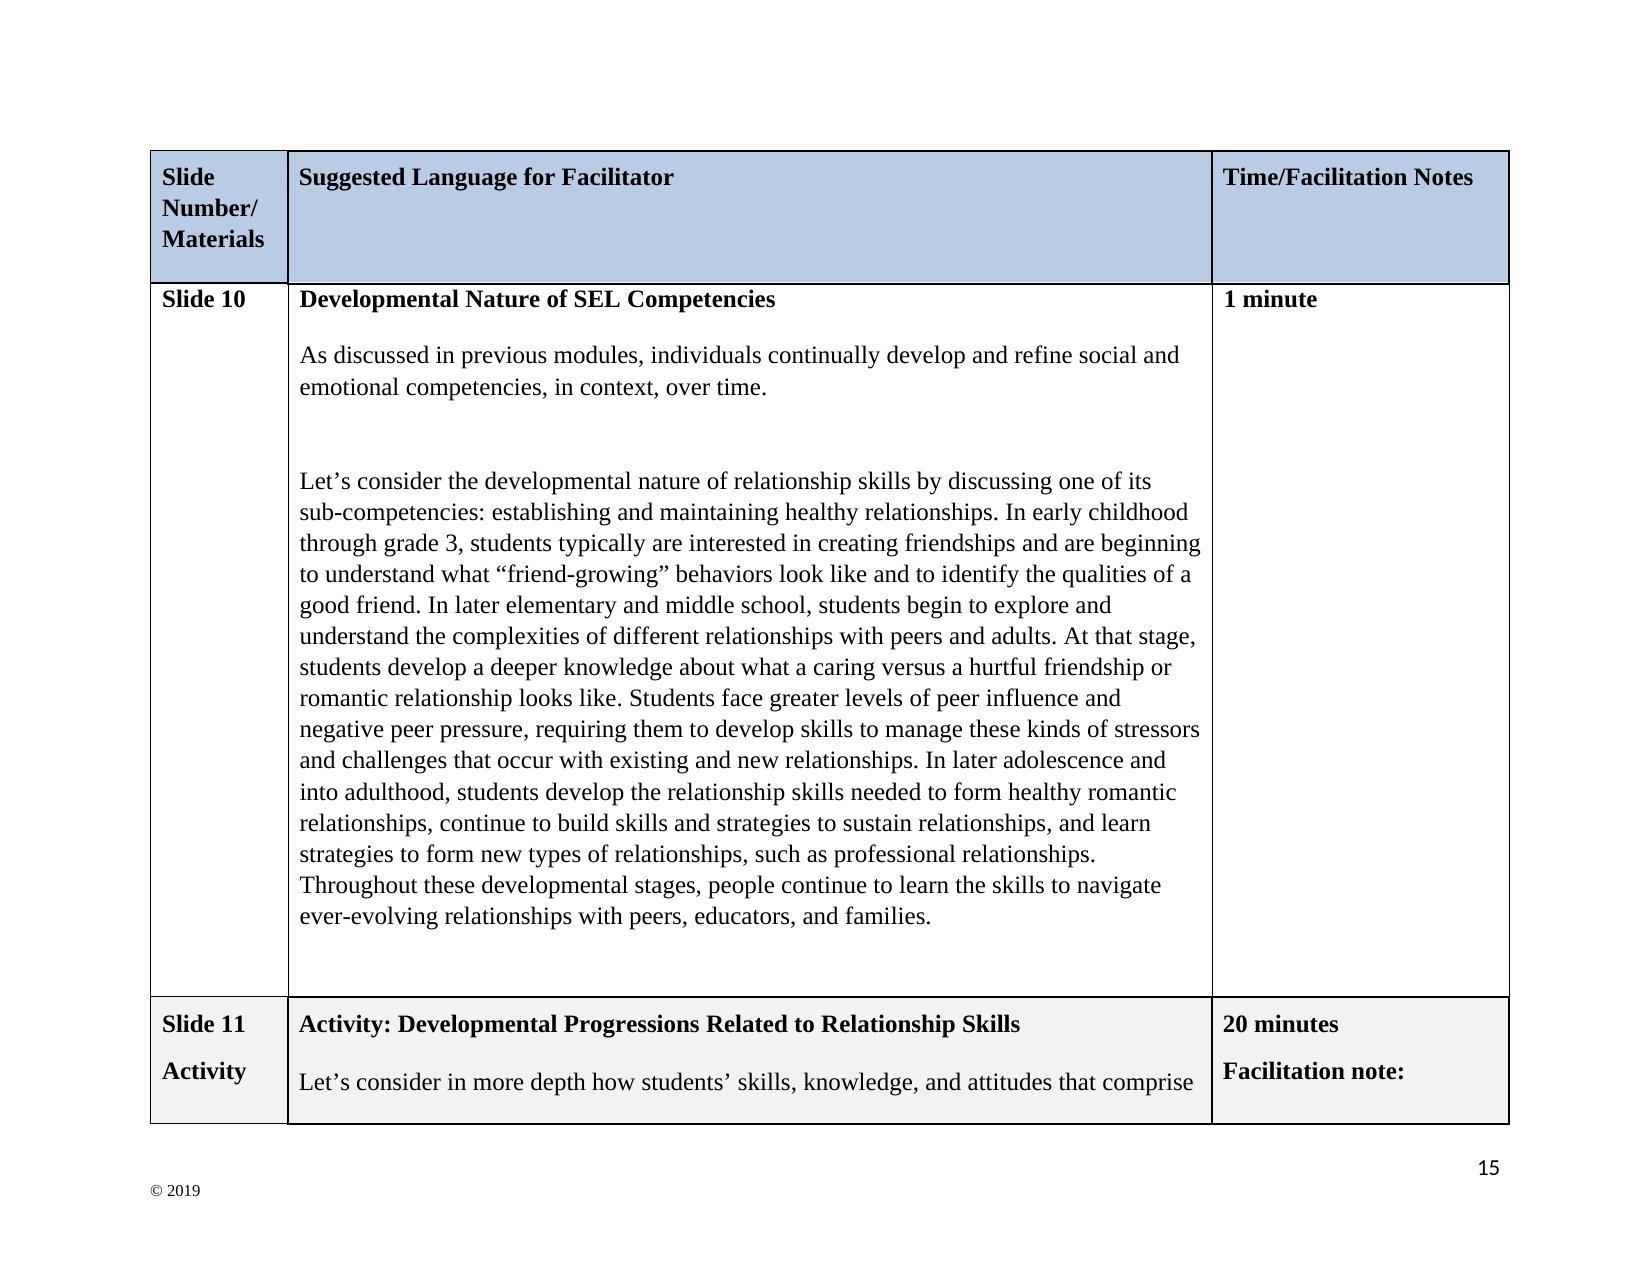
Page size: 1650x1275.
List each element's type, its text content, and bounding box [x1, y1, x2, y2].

table_header Time/Facilitation Notes [1213, 152, 1508, 282]
table_cell Slide 11 Activity Handouts 1a and 1b [151, 997, 287, 1123]
table_cell Slide 10 [151, 284, 288, 996]
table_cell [1213, 998, 1508, 1123]
table_header Suggested Language for Facilitator [289, 152, 1211, 282]
table_cell 1 minute [1213, 285, 1509, 996]
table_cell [289, 998, 1211, 1123]
table_header Slide Number/Materials [151, 151, 287, 282]
table_cell Developmental Nature of SEL Competencies As discussed in previous modules, individuals continually develop and refine social and emotional competencies, in context, over time. Let’s consider the developmental nature of relationship skills by discussing one of its sub-competencies: establishing and maintaining healthy relationships. In early childhood through grade 3, students typically are interested in creating friendships and are beginning to understand what “friend-growing” behaviors look like and to identify the qualities of a good friend. In later elementary and middle school, students begin to explore and understand the complexities of different relationships with peers and adults. At that stage, students develop a deeper knowledge about what a caring versus a hurtful friendship or romantic relationship looks like. Students face greater levels of peer influence and negative peer pressure, requiring them to develop skills to manage these kinds of stressors and challenges that occur with existing and new relationships. In later adolescence and into adulthood, students develop the relationship skills needed to form healthy romantic relationships, continue to build skills and strategies to sustain relationships, and learn strategies to form new types of relationships, such as professional relationships. Throughout these developmental stages, people continue to learn the skills to navigate ever-evolving relationships with peers, educators, and families. [289, 285, 1212, 996]
